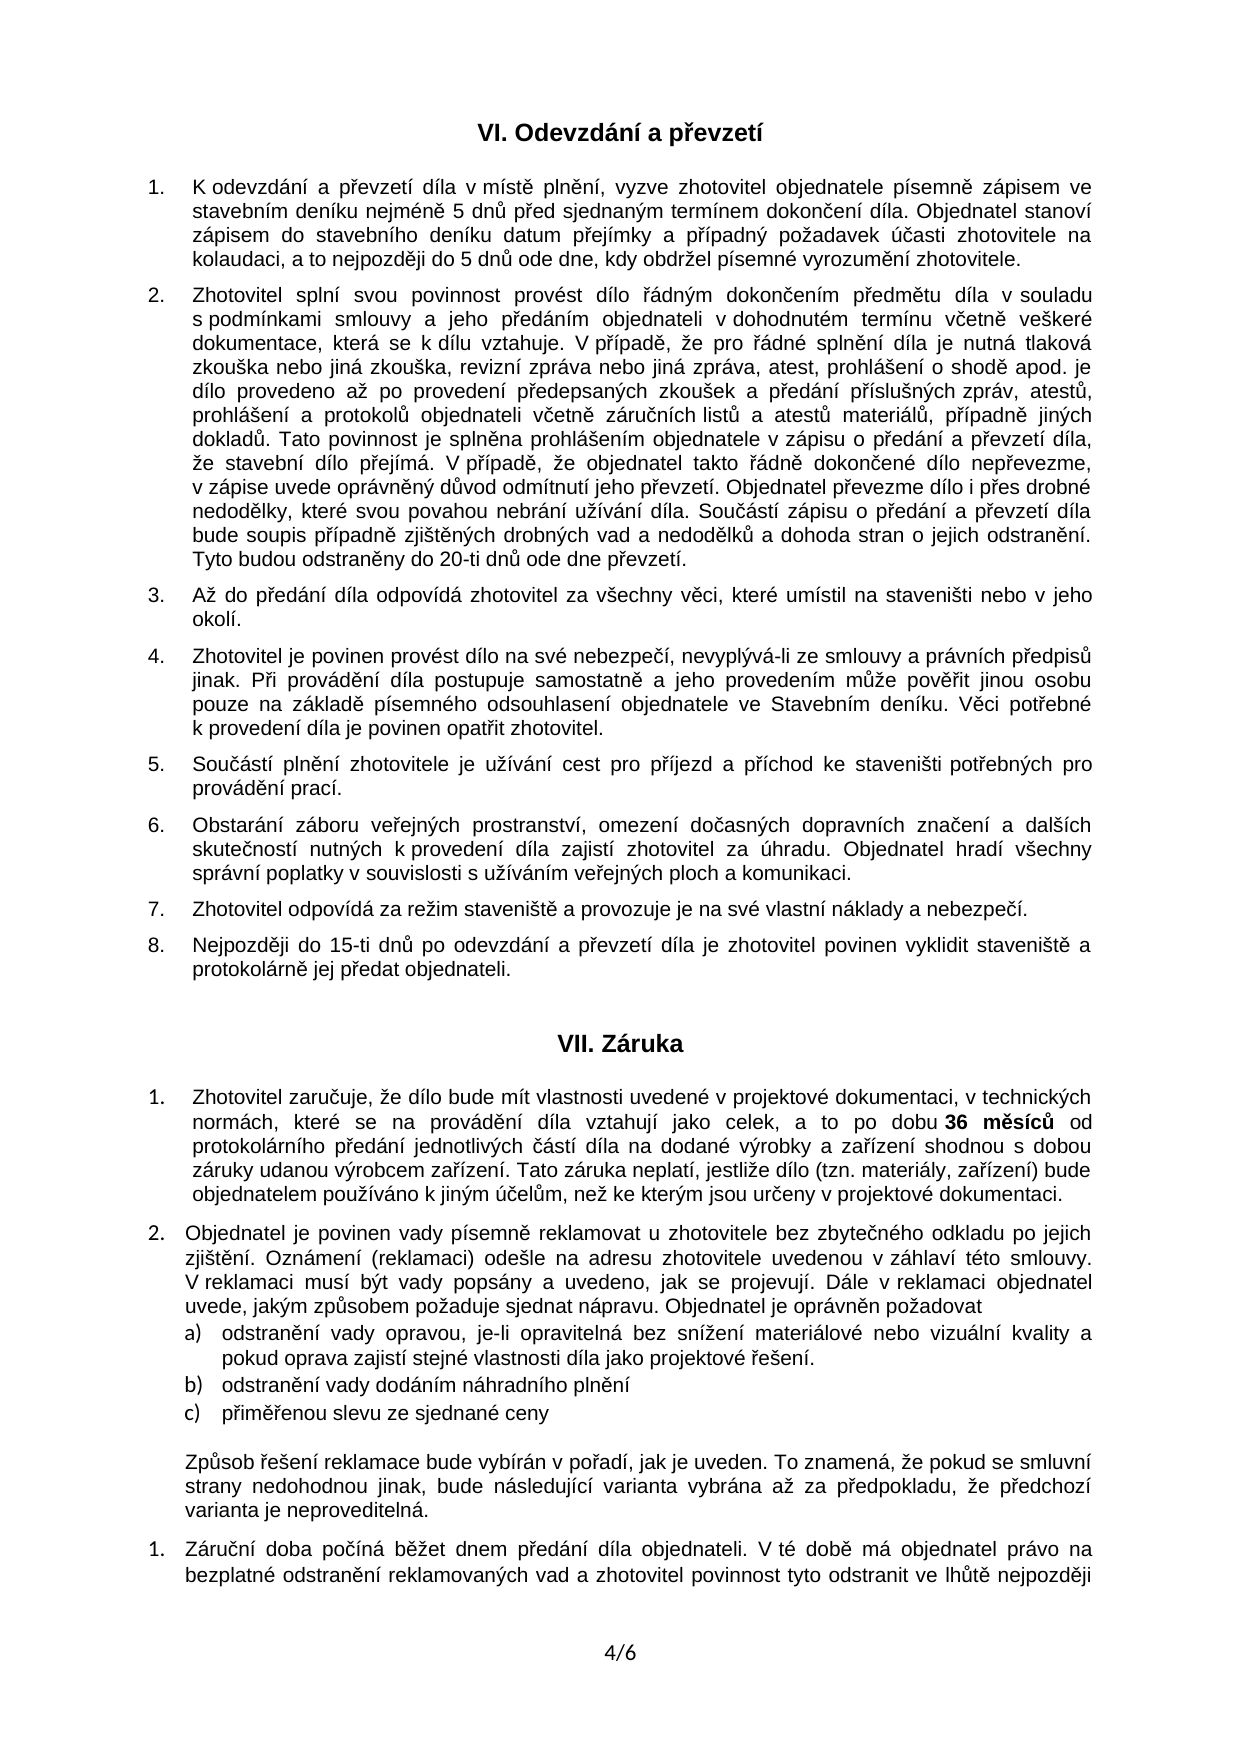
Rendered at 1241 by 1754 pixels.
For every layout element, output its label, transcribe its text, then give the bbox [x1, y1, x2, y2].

text VI. Odevzdání a převzetí [148, 118, 1093, 147]
text Způsob řešení reklamace bude vybírán v pořadí, jak je uveden. To znamená, že pokud se smluvní strany nedohodnou jinak, bude následující varianta vybrána až za předpokladu, že předchozí varianta je neproveditelná. [185, 1450, 1093, 1522]
list Zhotovitel odpovídá za režim staveniště a provozuje je na své vlastní náklady a nebezpečí. [148, 897, 1093, 921]
list odstranění vady dodáním náhradního plnění [184, 1370, 1093, 1398]
list K odevzdání a převzetí díla v místě plnění, vyzve zhotovitel objednatele písemně zápisem ve stavebním deníku nejméně 5 dnů před sjednaným termínem dokončení díla. Objednatel stanoví zápisem do stavebního deníku datum přejímky a případný požadavek účasti zhotovitele na kolaudaci, a to nejpozději do 5 dnů ode dne, kdy obdržel písemné vyrozumění zhotovitele. [148, 175, 1093, 271]
list Až do předání díla odpovídá zhotovitel za všechny věci, které umístil na staveništi nebo v jeho okolí. [148, 583, 1093, 631]
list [148, 1534, 1093, 1586]
list Zhotovitel zaručuje, že dílo bude mít vlastnosti uvedené v projektové dokumentaci, v technických normách, které se na provádění díla vztahují jako celek, a to po dobu 36 měsíců od protokolárního předání jednotlivých částí díla na dodané výrobky a zařízení shodnou s dobou záruky udanou výrobcem zařízení. Tato záruka neplatí, jestliže dílo (tzn. materiály, zařízení) bude objednatelem používáno k jiným účelům, než ke kterým jsou určeny v projektové dokumentaci. [148, 1082, 1093, 1206]
text VII. Záruka [148, 1029, 1093, 1058]
list Obstarání záboru veřejných prostranství, omezení dočasných dopravních značení a dalších skutečností nutných k provedení díla zajistí zhotovitel za úhradu. Objednatel hradí všechny správní poplatky v souvislosti s užíváním veřejných ploch a komunikaci. [148, 812, 1093, 884]
list odstranění vady opravou, je-li opravitelná bez snížení materiálové nebo vizuální kvality a pokud oprava zajistí stejné vlastnosti díla jako projektové řešení. [184, 1318, 1093, 1370]
list Nejpozději do 15-ti dnů po odevzdání a převzetí díla je zhotovitel povinen vyklidit staveniště a protokolárně jej předat objednateli. [148, 933, 1093, 981]
list Objednatel je povinen vady písemně reklamovat u zhotovitele bez zbytečného odkladu po jejich zjištění. Oznámení (reklamaci) odešle na adresu zhotovitele uvedenou v záhlaví této smlouvy. V reklamaci musí být vady popsány a uvedeno, jak se projevují. Dále v reklamaci objednatel uvede, jakým způsobem požaduje sjednat nápravu. Objednatel je oprávněn požadovat [148, 1218, 1093, 1318]
list Zhotovitel splní svou povinnost provést dílo řádným dokončením předmětu díla v souladu s podmínkami smlouvy a jeho předáním objednateli v dohodnutém termínu včetně veškeré dokumentace, která se k dílu vztahuje. V případě, že pro řádné splnění díla je nutná tlaková zkouška nebo jiná zkouška, revizní zpráva nebo jiná zpráva, atest, prohlášení o shodě apod. je dílo provedeno až po provedení předepsaných zkoušek a předání příslušných zpráv, atestů, prohlášení a protokolů objednateli včetně záručních listů a atestů materiálů, případně jiných dokladů. Tato povinnost je splněna prohlášením objednatele v zápisu o předání a převzetí díla, že stavební dílo přejímá. V případě, že objednatel takto řádně dokončené dílo nepřevezme, v zápise uvede oprávněný důvod odmítnutí jeho převzetí. Objednatel převezme dílo i přes drobné nedodělky, které svou povahou nebrání užívání díla. Součástí zápisu o předání a převzetí díla bude soupis případně zjištěných drobných vad a nedodělků a dohoda stran o jejich odstranění. Tyto budou odstraněny do 20-ti dnů ode dne převzetí. [148, 283, 1093, 571]
list Součástí plnění zhotovitele je užívání cest pro příjezd a příchod ke staveništi potřebných pro provádění prací. [148, 752, 1093, 800]
list Zhotovitel je povinen provést dílo na své nebezpečí, nevyplývá-li ze smlouvy a právních předpisů jinak. Při provádění díla postupuje samostatně a jeho provedením může pověřit jinou osobu pouze na základě písemného odsouhlasení objednatele ve Stavebním deníku. Věci potřebné k provedení díla je povinen opatřit zhotovitel. [148, 644, 1093, 739]
list přiměřenou slevu ze sjednané ceny [184, 1398, 1093, 1426]
